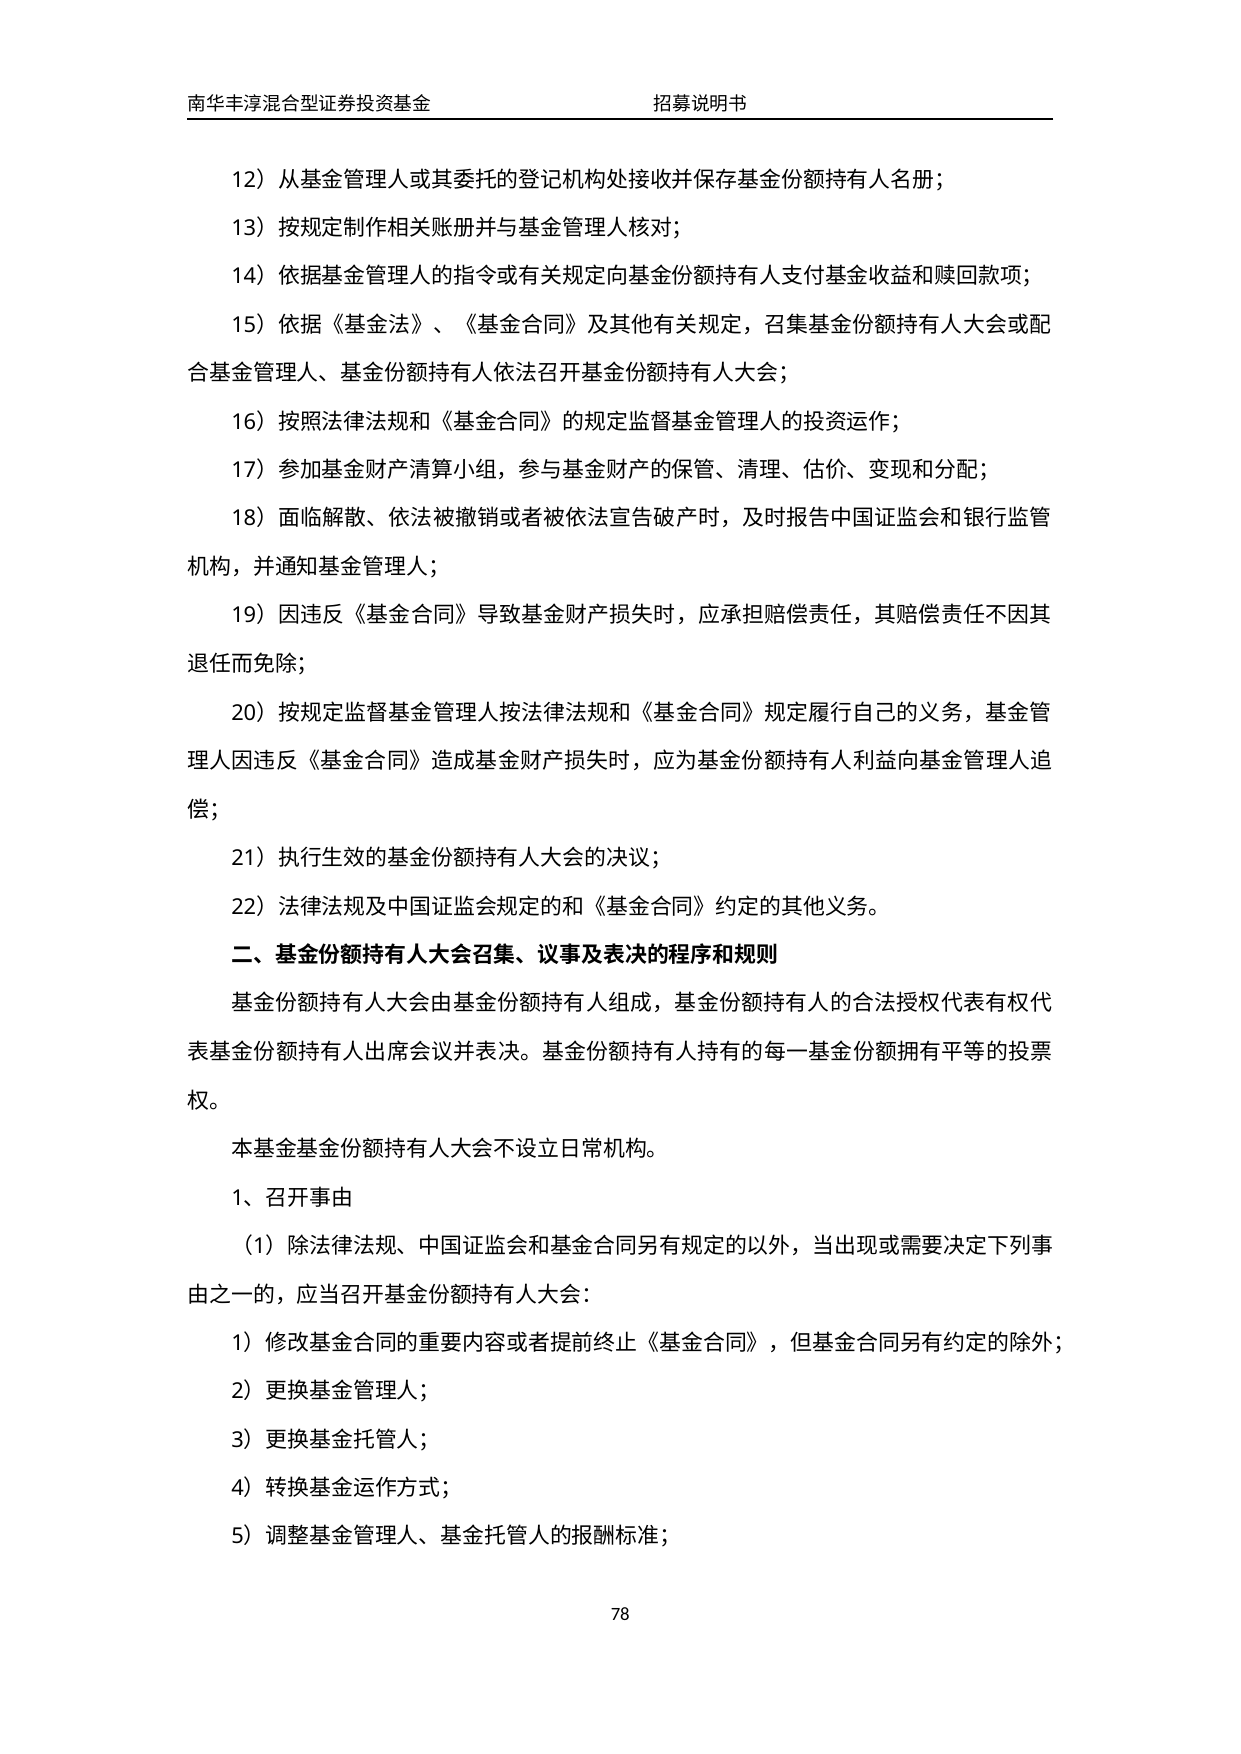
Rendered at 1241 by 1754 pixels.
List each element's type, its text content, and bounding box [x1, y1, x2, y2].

text 12）从基金管理人或其委托的登记机构处接收并保存基金份额持有人名册； [187, 161, 1053, 194]
text 13）按规定制作相关账册并与基金管理人核对； [187, 209, 1053, 242]
text 19）因违反《基金合同》导致基金财产损失时，应承担赔偿责任，其赔偿责任不因其退任而免除； [187, 597, 1053, 678]
text 15）依据《基金法》、《基金合同》及其他有关规定，召集基金份额持有人大会或配合基金管理人、基金份额持有人依法召开基金份额持有人大会； [187, 306, 1053, 387]
text 21）执行生效的基金份额持有人大会的决议； [187, 840, 1053, 872]
text 5）调整基金管理人、基金托管人的报酬标准； [187, 1518, 1053, 1550]
text 3）更换基金托管人； [187, 1421, 1053, 1454]
text 本基金基金份额持有人大会不设立日常机构。 [187, 1131, 1053, 1163]
text 1）修改基金合同的重要内容或者提前终止《基金合同》，但基金合同另有约定的除外； [187, 1324, 1053, 1357]
text （1）除法律法规、中国证监会和基金合同另有规定的以外，当出现或需要决定下列事由之一的，应当召开基金份额持有人大会： [187, 1227, 1053, 1309]
text 14）依据基金管理人的指令或有关规定向基金份额持有人支付基金收益和赎回款项； [187, 258, 1053, 290]
text 16）按照法律法规和《基金合同》的规定监督基金管理人的投资运作； [187, 403, 1053, 436]
text 17）参加基金财产清算小组，参与基金财产的保管、清理、估价、变现和分配； [187, 452, 1053, 484]
text 18）面临解散、依法被撤销或者被依法宣告破产时，及时报告中国证监会和银行监管机构，并通知基金管理人； [187, 500, 1053, 581]
text 20）按规定监督基金管理人按法律法规和《基金合同》规定履行自己的义务，基金管理人因违反《基金合同》造成基金财产损失时，应为基金份额持有人利益向基金管理人追偿； [187, 694, 1053, 824]
text 4）转换基金运作方式； [187, 1469, 1053, 1502]
text 基金份额持有人大会由基金份额持有人组成，基金份额持有人的合法授权代表有权代表基金份额持有人出席会议并表决。基金份额持有人持有的每一基金份额拥有平等的投票权。 [187, 985, 1053, 1115]
text 1、召开事由 [187, 1179, 1053, 1212]
text 22）法律法规及中国证监会规定的和《基金合同》约定的其他义务。 [187, 888, 1053, 921]
text 二、基金份额持有人大会召集、议事及表决的程序和规则 [187, 937, 1053, 969]
text 2）更换基金管理人； [187, 1373, 1053, 1405]
